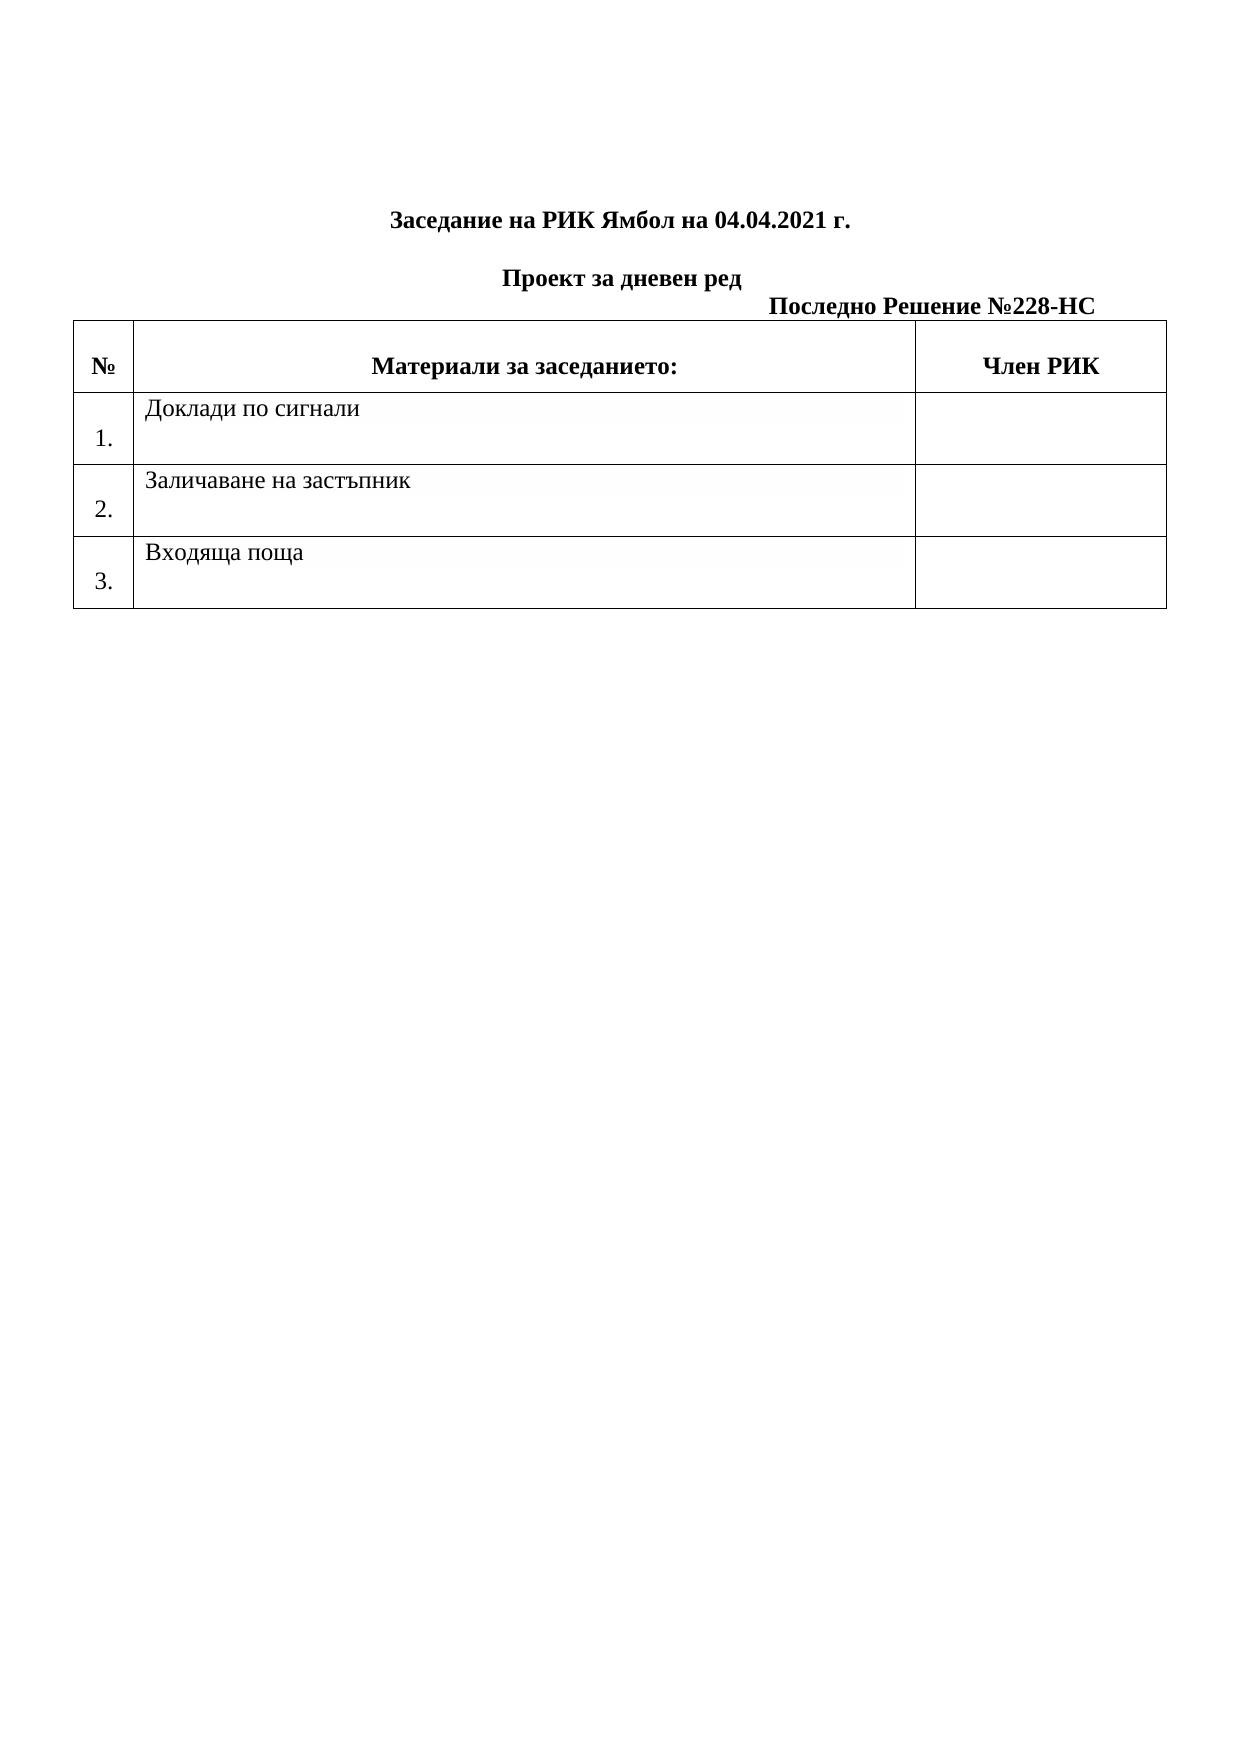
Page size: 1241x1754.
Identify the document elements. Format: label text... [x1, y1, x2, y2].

table_cell [916, 393, 1166, 464]
text Заседание на РИК Ямбол на 04.04.2021 г. [148, 205, 1093, 234]
text Проект за дневен ред [148, 263, 1096, 291]
table_cell 1. [74, 393, 133, 464]
text Последно Решение №228-НС [148, 291, 1096, 320]
table_cell [916, 465, 1166, 536]
table_cell [916, 537, 1166, 608]
table_cell Заличаване на застъпник [134, 465, 915, 536]
table_header Материали за заседанието: [134, 321, 915, 392]
table_cell Доклади по сигнали [134, 393, 915, 464]
table_cell 3. [74, 537, 133, 608]
table_cell Входяща поща [134, 537, 915, 608]
table_cell 2. [74, 465, 133, 536]
table_header № [74, 321, 133, 392]
table_header Член РИК [916, 321, 1166, 392]
